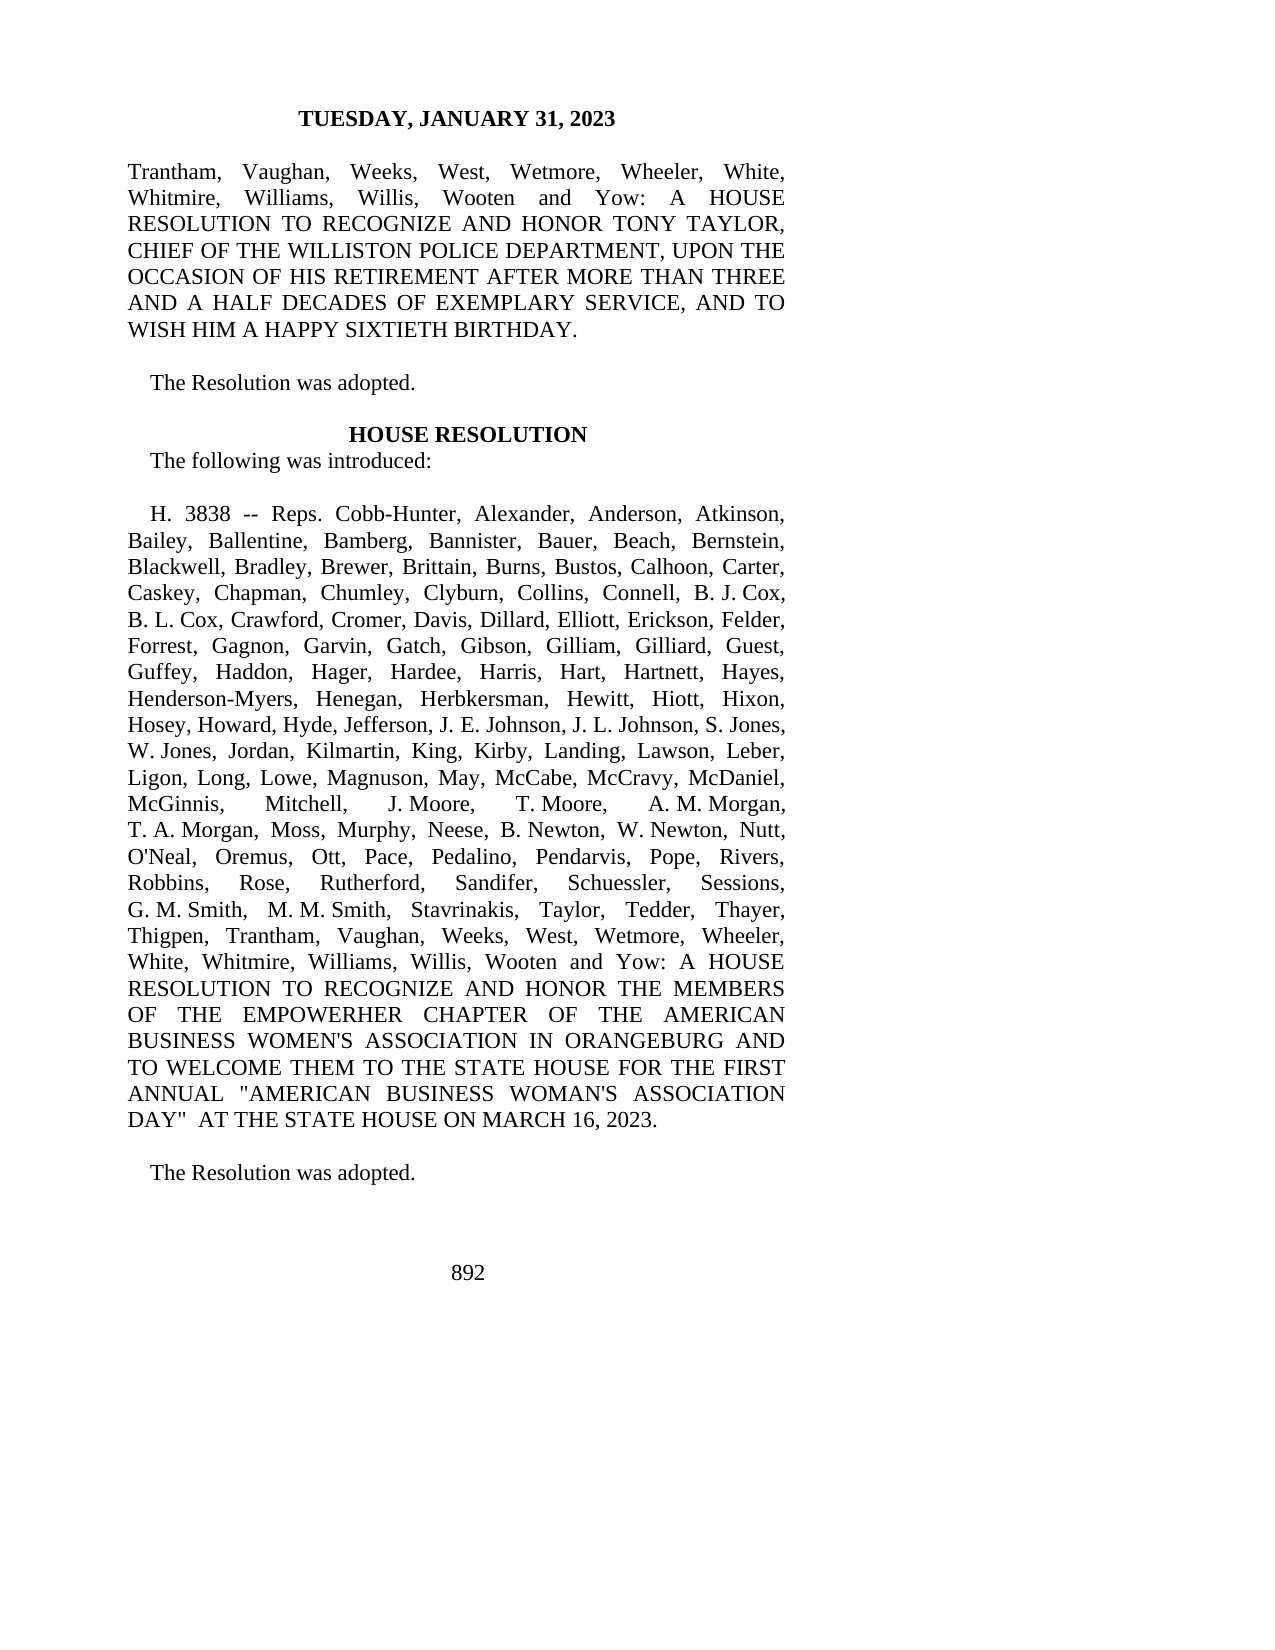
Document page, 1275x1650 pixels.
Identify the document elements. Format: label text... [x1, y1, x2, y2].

text The Resolution was adopted. [127, 1159, 786, 1186]
text H. 3838 -- Reps. Cobb-Hunter, Alexander, Anderson, Atkinson, Bailey, Ballentine, Bamberg, Bannister, Bauer, Beach, Bernstein, Blackwell, Bradley, Brewer, Brittain, Burns, Bustos, Calhoon, Carter, Caskey, Chapman, Chumley, Clyburn, Collins, Connell, B. J. Cox, B. L. Cox, Crawford, Cromer, Davis, Dillard, Elliott, Erickson, Felder, Forrest, Gagnon, Garvin, Gatch, Gibson, Gilliam, Gilliard, Guest, Guffey, Haddon, Hager, Hardee, Harris, Hart, Hartnett, Hayes, Henderson-Myers, Henegan, Herbkersman, Hewitt, Hiott, Hixon, Hosey, Howard, Hyde, Jefferson, J. E. Johnson, J. L. Johnson, S. Jones, W. Jones, Jordan, Kilmartin, King, Kirby, Landing, Lawson, Leber, Ligon, Long, Lowe, Magnuson, May, McCabe, McCravy, McDaniel, McGinnis, Mitchell, J. Moore, T. Moore, A. M. Morgan, T. A. Morgan, Moss, Murphy, Neese, B. Newton, W. Newton, Nutt, O'Neal, Oremus, Ott, Pace, Pedalino, Pendarvis, Pope, Rivers, Robbins, Rose, Rutherford, Sandifer, Schuessler, Sessions, G. M. Smith, M. M. Smith, Stavrinakis, Taylor, Tedder, Thayer, Thigpen, Trantham, Vaughan, Weeks, West, Wetmore, Wheeler, White, Whitmire, Williams, Willis, Wooten and Yow: A HOUSE RESOLUTION TO RECOGNIZE AND HONOR THE MEMBERS OF THE EMPOWERHER CHAPTER OF THE AMERICAN BUSINESS WOMEN'S ASSOCIATION IN ORANGEBURG AND TO WELCOME THEM TO THE STATE HOUSE FOR THE FIRST ANNUAL "AMERICAN BUSINESS WOMAN'S ASSOCIATION DAY" AT THE STATE HOUSE ON MARCH 16, 2023. [127, 500, 786, 1133]
text The Resolution was adopted. [127, 368, 786, 395]
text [127, 158, 786, 342]
text HOUSE RESOLUTION [127, 421, 786, 448]
text The following was introduced: [127, 448, 786, 474]
